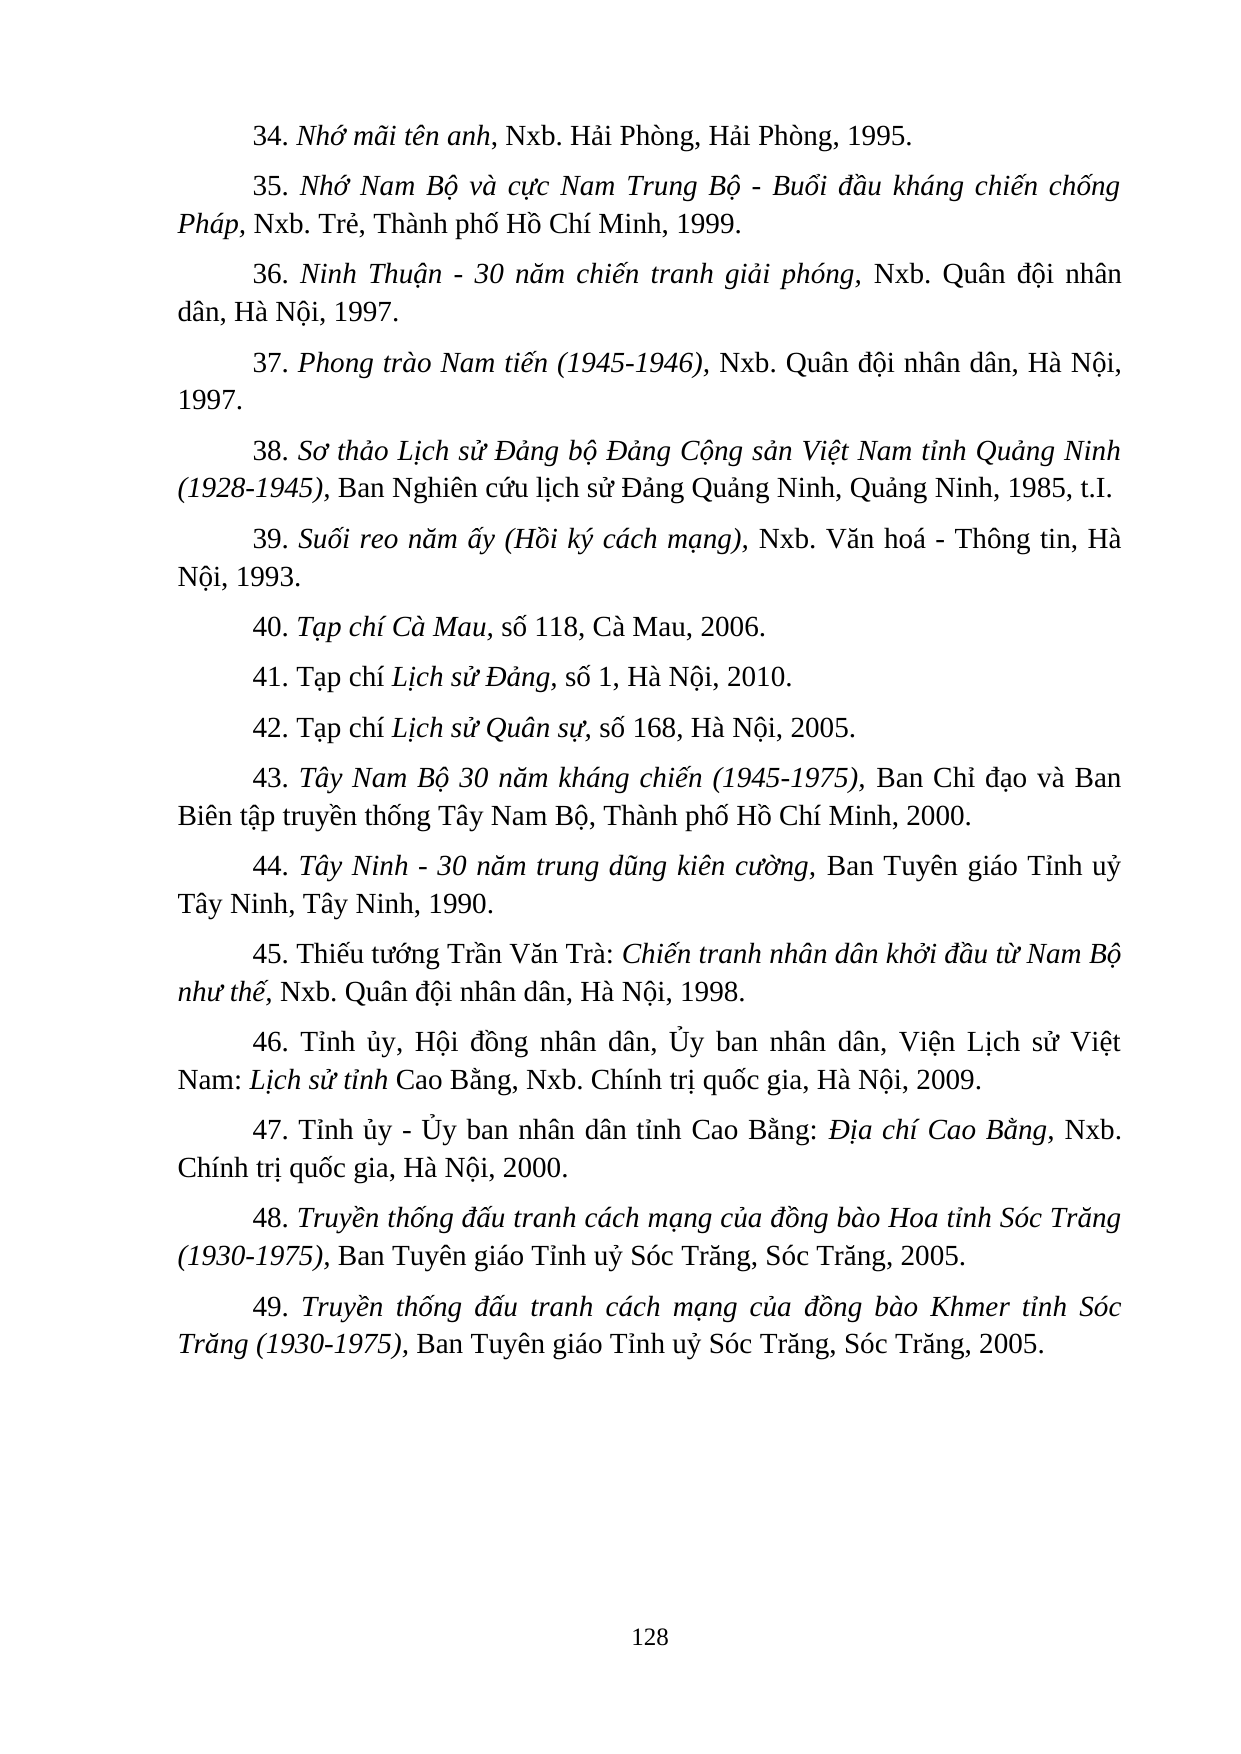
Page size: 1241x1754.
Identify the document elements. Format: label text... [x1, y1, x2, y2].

text 41. Tạp chí Lịch sử Đảng, số 1, Hà Nội, 2010. [177, 659, 1122, 693]
text 45. Thiếu tướng Trần Văn Trà: Chiến tranh nhân dân khởi đầu từ Nam Bộ như thế, Nxb. Quân đội nhân dân, Hà Nội, 1998. [177, 936, 1122, 1008]
text 40. Tạp chí Cà Mau, số 118, Cà Mau, 2006. [177, 609, 1122, 643]
text 39. Suối reo năm ấy (Hồi ký cách mạng), Nxb. Văn hoá - Thông tin, Hà Nội, 1993. [177, 521, 1122, 592]
text 35. Nhớ Nam Bộ và cực Nam Trung Bộ - Buổi đầu kháng chiến chống Pháp, Nxb. Trẻ, Thành phố Hồ Chí Minh, 1999. [177, 168, 1122, 240]
text 48. Truyền thống đấu tranh cách mạng của đồng bào Hoa tỉnh Sóc Trăng (1930-1975), Ban Tuyên giáo Tỉnh uỷ Sóc Trăng, Sóc Trăng, 2005. [177, 1201, 1122, 1272]
text 37. Phong trào Nam tiến (1945-1946), Nxb. Quân đội nhân dân, Hà Nội, 1997. [177, 345, 1122, 416]
text 38. Sơ thảo Lịch sử Đảng bộ Đảng Cộng sản Việt Nam tỉnh Quảng Ninh (1928-1945), Ban Nghiên cứu lịch sử Đảng Quảng Ninh, Quảng Ninh, 1985, t.I. [177, 433, 1122, 504]
text 42. Tạp chí Lịch sử Quân sự, số 168, Hà Nội, 2005. [177, 710, 1122, 743]
text 34. Nhớ mãi tên anh, Nxb. Hải Phòng, Hải Phòng, 1995. [177, 118, 1122, 152]
text 46. Tỉnh ủy, Hội đồng nhân dân, Ủy ban nhân dân, Viện Lịch sử Việt Nam: Lịch sử tỉnh Cao Bằng, Nxb. Chính trị quốc gia, Hà Nội, 2009. [177, 1024, 1122, 1096]
text 47. Tỉnh ủy - Ủy ban nhân dân tỉnh Cao Bằng: Địa chí Cao Bằng, Nxb. Chính trị quốc gia, Hà Nội, 2000. [177, 1112, 1122, 1184]
text 36. Ninh Thuận - 30 năm chiến tranh giải phóng, Nxb. Quân đội nhân dân, Hà Nội, 1997. [177, 257, 1122, 328]
text 43. Tây Nam Bộ 30 năm kháng chiến (1945-1975), Ban Chỉ đạo và Ban Biên tập truyền thống Tây Nam Bộ, Thành phố Hồ Chí Minh, 2000. [177, 760, 1122, 831]
text 44. Tây Ninh - 30 năm trung dũng kiên cường, Ban Tuyên giáo Tỉnh uỷ Tây Ninh, Tây Ninh, 1990. [177, 848, 1122, 919]
text 49. Truyền thống đấu tranh cách mạng của đồng bào Khmer tỉnh Sóc Trăng (1930-1975), Ban Tuyên giáo Tỉnh uỷ Sóc Trăng, Sóc Trăng, 2005. [177, 1289, 1122, 1360]
